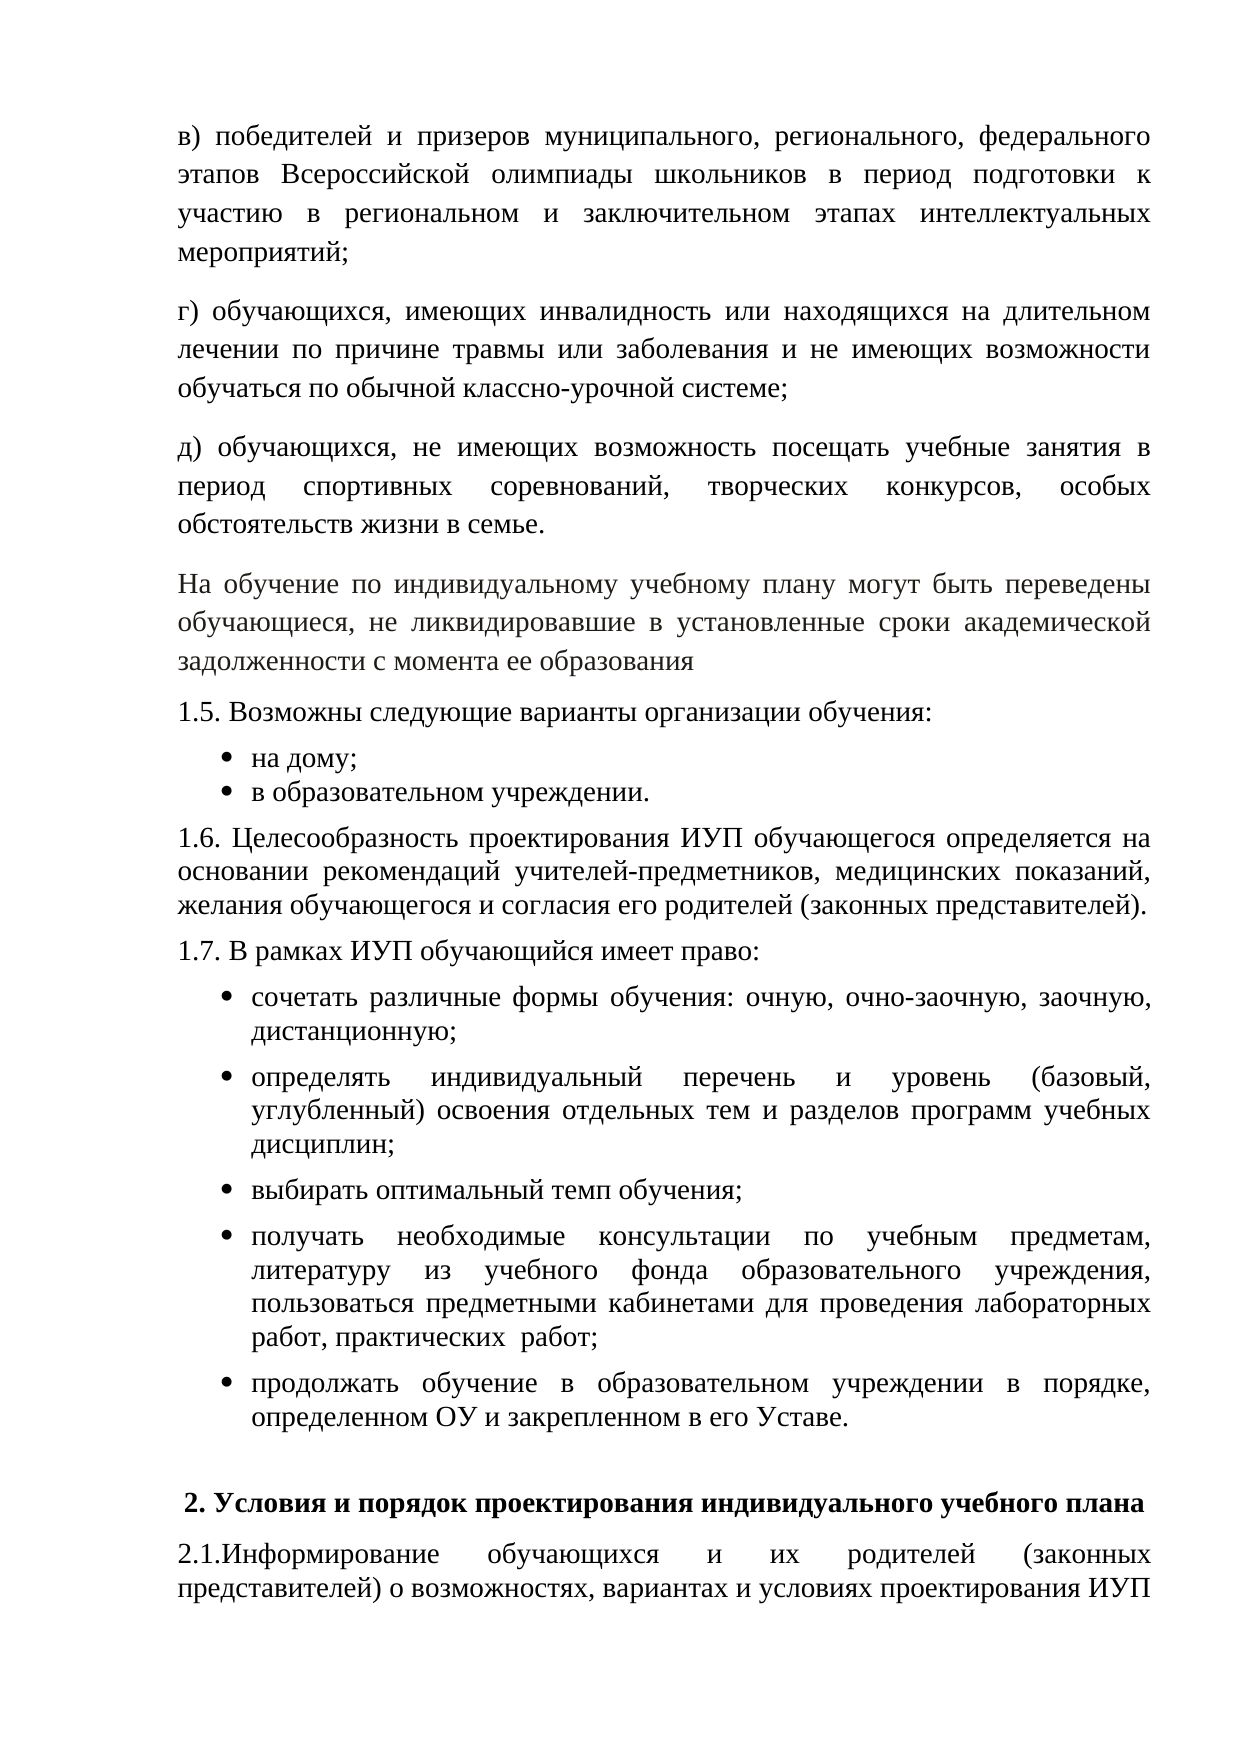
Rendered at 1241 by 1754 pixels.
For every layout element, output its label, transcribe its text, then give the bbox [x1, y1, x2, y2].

text д) обучающихся, не имеющих возможность посещать учебные занятия в период спортивных соревнований, творческих конкурсов, особых обстоятельств жизни в семье. [177, 429, 1152, 540]
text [177, 1536, 1152, 1603]
list определять индивидуальный перечень и уровень (базовый, углубленный) освоения отдельных тем и разделов программ учебных дисциплин; [222, 1059, 1152, 1159]
text 2. Условия и порядок проектирования индивидуального учебного плана [177, 1485, 1152, 1519]
text 1.5. Возможны следующие варианты организации обучения: [177, 694, 1152, 728]
list продолжать обучение в образовательном учреждении в порядке, определенном ОУ и закрепленном в его Уставе. [222, 1365, 1152, 1432]
list выбирать оптимальный темп обучения; [222, 1172, 1152, 1206]
list в образовательном учреждении. [177, 774, 1152, 807]
list на дому; [177, 740, 1152, 774]
text в) победителей и призеров муниципального, регионального, федерального этапов Всероссийской олимпиады школьников в период подготовки к участию в региональном и заключительном этапах интеллектуальных мероприятий; [177, 118, 1152, 267]
text 1.7. В рамках ИУП обучающийся имеет право: [177, 933, 1152, 967]
list сочетать различные формы обучения: очную, очно-заочную, заочную, дистанционную; [222, 979, 1152, 1046]
list получать необходимые консультации по учебным предметам, литературу из учебного фонда образовательного учреждения, пользоваться предметными кабинетами для проведения лабораторных работ, практических работ; [222, 1218, 1152, 1352]
text г) обучающихся, имеющих инвалидность или находящихся на длительном лечении по причине травмы или заболевания и не имеющих возможности обучаться по обычной классно-урочной системе; [177, 293, 1152, 404]
text 1.6. Целесообразность проектирования ИУП обучающегося определяется на основании рекомендаций учителей-предметников, медицинских показаний, желания обучающегося и согласия его родителей (законных представителей). [177, 820, 1152, 921]
text На обучение по индивидуальному учебному плану могут быть переведены обучающиеся, не ликвидировавшие в установленные сроки академической задолженности с момента ее образования [177, 566, 1152, 677]
